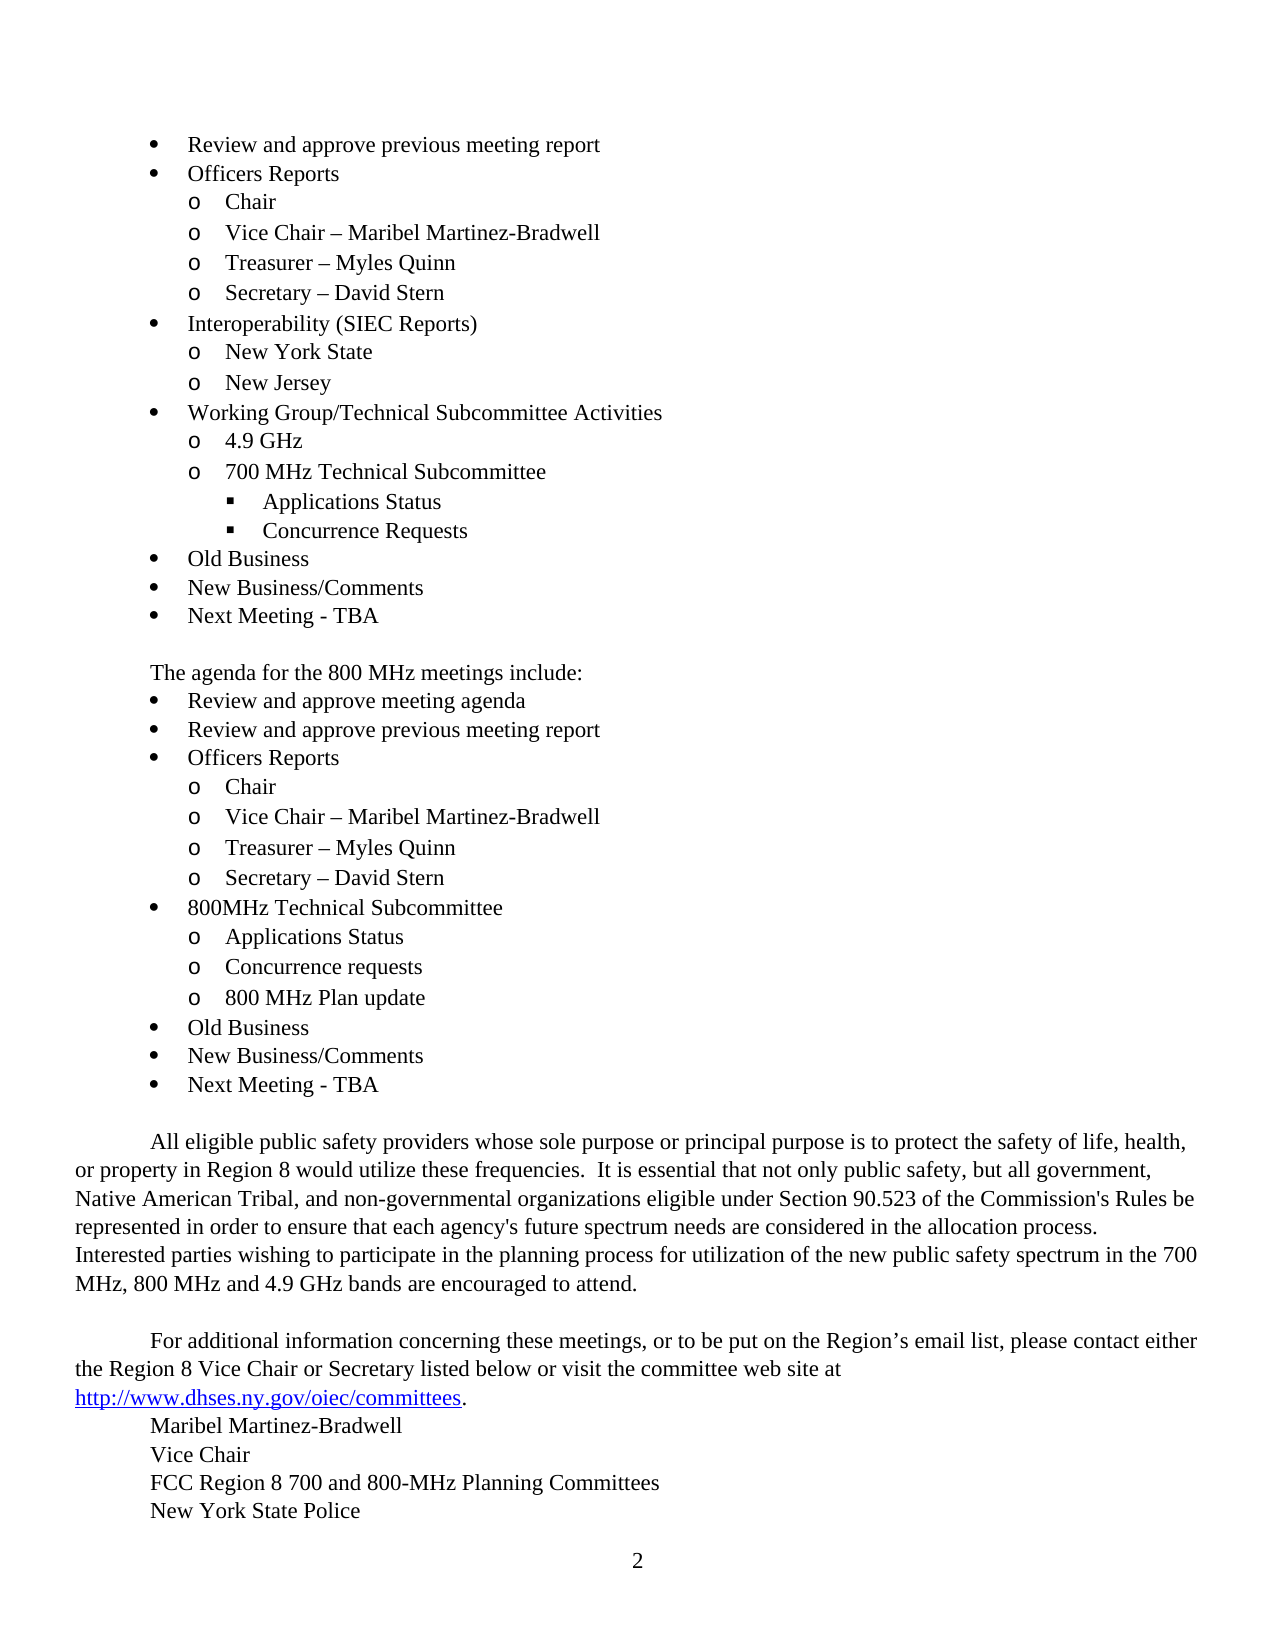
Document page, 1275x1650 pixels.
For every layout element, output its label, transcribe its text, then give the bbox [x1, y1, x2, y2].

list Secretary – David Stern [187, 864, 1200, 892]
list Old Business [150, 1014, 1200, 1040]
list Officers Reports [150, 744, 1200, 771]
list New Business/Comments [150, 574, 1200, 600]
list Vice Chair – Maribel Martinez-Bradwell [187, 218, 1200, 247]
text All eligible public safety providers whose sole purpose or principal purpose is to protect the safety of life, health, or property in Region 8 would utilize these frequencies. It is essential that not only public safety, but all government, Native American Tribal, and non-governmental organizations eligible under Section 90.523 of the Commission's Rules be represented in order to ensure that each agency's future spectrum needs are considered in the allocation process. Interested parties wishing to participate in the planning process for utilization of the new public safety spectrum in the 700 MHz, 800 MHz and 4.9 GHz bands are encouraged to attend. [75, 1128, 1200, 1296]
list Treasurer – Myles Quinn [187, 249, 1200, 277]
text For additional information concerning these meetings, or to be put on the Region’s email list, please contact either the Region 8 Vice Chair or Secretary listed below or visit the committee web site at http://www.dhses.ny.gov/oiec/committees. [75, 1327, 1200, 1410]
text New York State Police [150, 1497, 1200, 1524]
list Secretary – David Stern [187, 279, 1200, 308]
list 4.9 GHz [187, 427, 1200, 456]
list Working Group/Technical Subcommittee Activities [150, 399, 1200, 425]
text Vice Chair [150, 1441, 1200, 1467]
list Review and approve previous meeting report [150, 131, 1200, 158]
list Vice Chair – Maribel Martinez-Bradwell [187, 803, 1200, 831]
text Maribel Martinez-Bradwell [150, 1412, 1200, 1438]
text The agenda for the 800 MHz meetings include: [150, 659, 1200, 685]
list 700 MHz Technical Subcommittee [187, 458, 1200, 486]
list Review and approve previous meeting report [150, 716, 1200, 742]
list Old Business [150, 545, 1200, 572]
list Next Meeting - TBA [150, 1071, 1200, 1097]
list 800MHz Technical Subcommittee [150, 894, 1200, 921]
list New Business/Comments [150, 1042, 1200, 1069]
list Chair [187, 188, 1200, 216]
list Chair [187, 773, 1200, 801]
list Treasurer – Myles Quinn [187, 833, 1200, 862]
list Applications Status [187, 923, 1200, 951]
list Interoperability (SIEC Reports) [150, 310, 1200, 336]
text FCC Region 8 700 and 800-MHz Planning Committees [150, 1469, 1200, 1495]
list Concurrence Requests [225, 517, 1200, 543]
list Next Meeting - TBA [150, 602, 1200, 628]
list New Jersey [187, 369, 1200, 397]
list New York State [187, 338, 1200, 366]
list Officers Reports [150, 160, 1200, 186]
list Concurrence requests [187, 953, 1200, 981]
list 800 MHz Plan update [187, 984, 1200, 1012]
list Applications Status [225, 488, 1200, 515]
list Review and approve meeting agenda [150, 687, 1200, 714]
